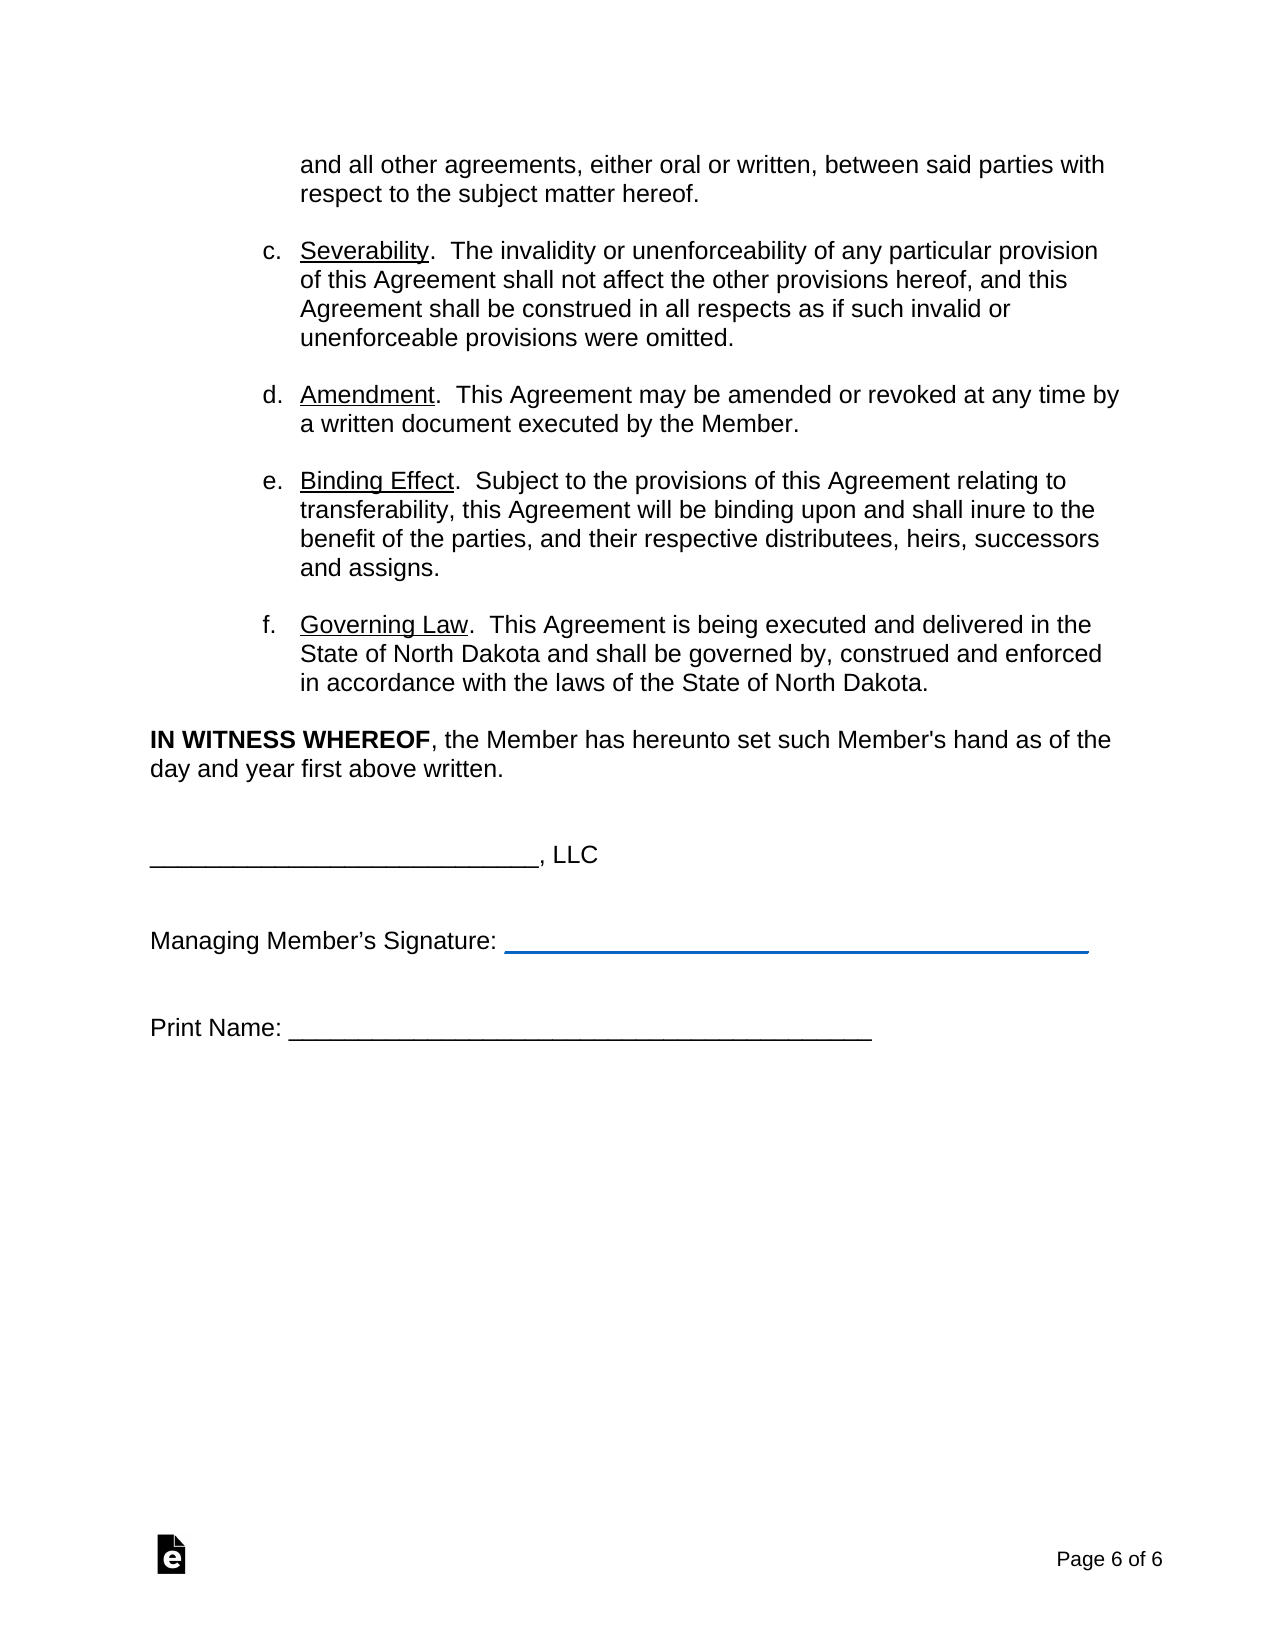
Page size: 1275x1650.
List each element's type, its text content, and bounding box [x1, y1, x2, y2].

text ____________________________, LLC [150, 840, 1125, 869]
list Amendment. This Agreement may be amended or revoked at any time by a written document executed by the Member. [262, 380, 1125, 437]
text IN WITNESS WHEREOF, the Member has hereunto set such Member's hand as of the day and year first above written. [150, 725, 1125, 782]
text Print Name: __________________________________________ [150, 1012, 1125, 1041]
text Managing Member’s Signature: __________________________________________ [150, 926, 1125, 955]
list Binding Effect. Subject to the provisions of this Agreement relating to transferability, this Agreement will be binding upon and shall inure to the benefit of the parties, and their respective distributees, heirs, successors and assigns. [262, 466, 1125, 581]
picture [150, 1533, 192, 1575]
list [262, 150, 1125, 207]
list Governing Law. This Agreement is being executed and delivered in the State of North Dakota and shall be governed by, construed and enforced in accordance with the laws of the State of North Dakota. [262, 610, 1125, 696]
list Severability. The invalidity or unenforceability of any particular provision of this Agreement shall not affect the other provisions hereof, and this Agreement shall be construed in all respects as if such invalid or unenforceable provisions were omitted. [262, 236, 1125, 351]
